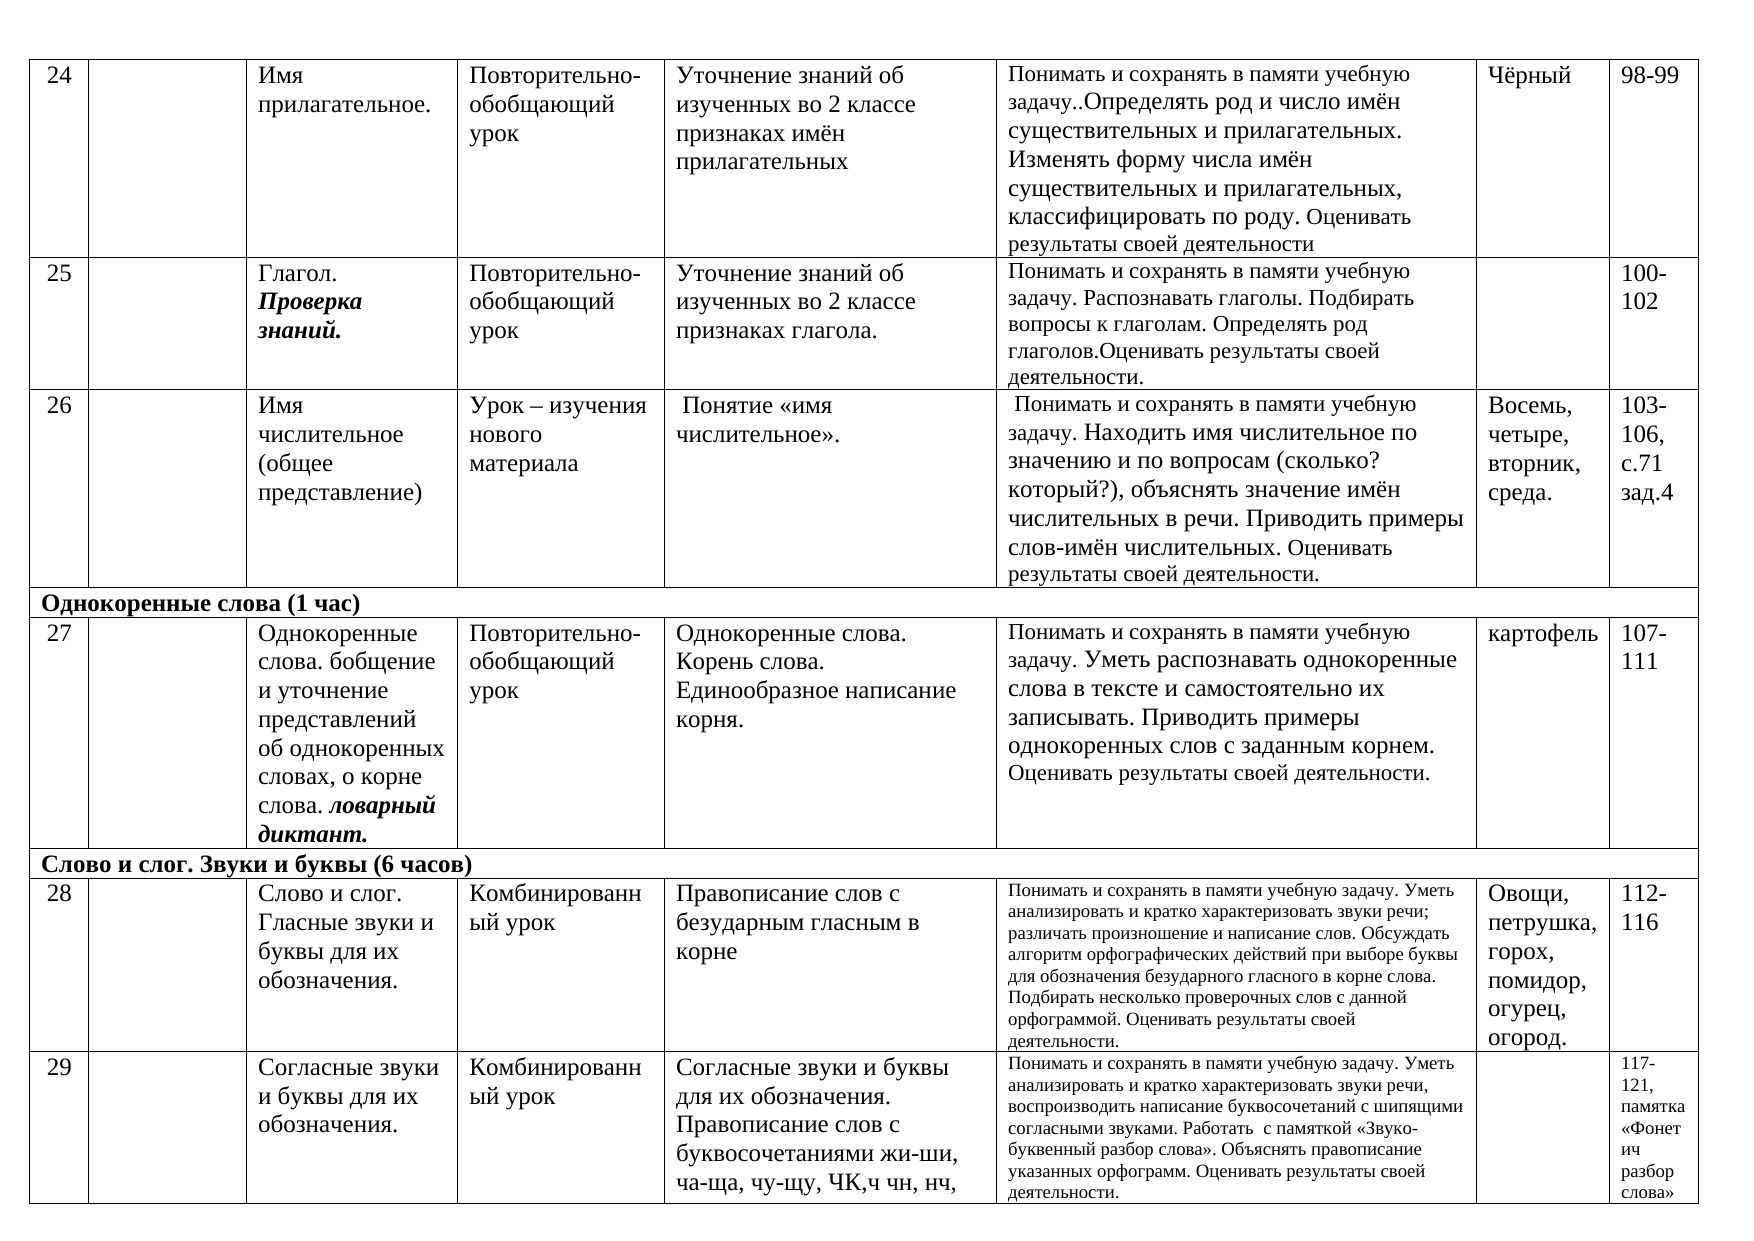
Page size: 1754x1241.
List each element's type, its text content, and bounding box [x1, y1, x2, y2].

table_cell [89, 390, 246, 587]
table_cell Правописание слов с безударным гласным в корне [665, 879, 996, 1051]
table_cell 24 [30, 60, 88, 257]
table_cell Комбинированный урок [458, 879, 664, 1051]
table_cell [89, 618, 246, 848]
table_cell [997, 1052, 1476, 1203]
table_cell 27 [30, 618, 88, 848]
table_cell [1477, 258, 1609, 389]
table_cell Понятие «имя числительное». [665, 390, 996, 587]
table_cell 100-102 [1610, 258, 1698, 389]
table_cell Понимать и сохранять в памяти учебную задачу. Уметь распознавать однокоренные слова в тексте и самостоятельно их записывать. Приводить примеры однокоренных слов с заданным корнем. Оценивать результаты своей деятельности. [997, 618, 1476, 848]
table_cell 112-116 [1610, 879, 1698, 1051]
table_cell [89, 258, 246, 389]
table_cell картофель [1477, 618, 1609, 848]
table_cell Понимать и сохранять в памяти учебную задачу. Находить имя числительное по значению и по вопросам (сколько? который?), объяснять значение имён числительных в речи. Приводить примеры слов-имён числительных. Оценивать результаты своей деятельности. [997, 390, 1476, 587]
table_cell Слово и слог. Звуки и буквы (6 часов) [30, 849, 1698, 877]
table_cell Однокоренные слова. Корень слова. Единообразное написание корня. [665, 618, 996, 848]
table_cell Глагол. Проверка знаний. [247, 258, 457, 389]
table_cell Имя числительное (общее представление) [247, 390, 457, 587]
table_cell Овощи, петрушка, горох, помидор, огурец, огород. [1477, 879, 1609, 1051]
table_cell [89, 1052, 246, 1203]
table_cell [458, 1052, 664, 1203]
table_cell Однокоренные слова. бобщение и уточнение представлений об однокоренных словах, о корне слова. ловарный диктант. [247, 618, 457, 848]
table_cell 26 [30, 390, 88, 587]
table_cell Однокоренные слова (1 час) [30, 588, 1698, 617]
table_cell Урок – изучения нового материала [458, 390, 664, 587]
table_cell Уточнение знаний об изученных во 2 классе признаках глагола. [665, 258, 996, 389]
table_cell Повторительно-обобщающий урок [458, 258, 664, 389]
table_cell 28 [30, 879, 88, 1051]
table_cell 29 [30, 1052, 88, 1203]
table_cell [1610, 1052, 1698, 1203]
table_cell Чёрный [1477, 60, 1609, 257]
table_cell 103-106, с.71 зад.4 [1610, 390, 1698, 587]
table_cell 107-111 [1610, 618, 1698, 848]
table_cell [1477, 1052, 1609, 1203]
table_cell Повторительно-обобщающий урок [458, 618, 664, 848]
table_cell [89, 60, 246, 257]
table_cell Уточнение знаний об изученных во 2 классе признаках имён прилагательных [665, 60, 996, 257]
table_cell Понимать и сохранять в памяти учебную задачу..Определять род и число имён существительных и прилагательных. Изменять форму числа имён существительных и прилагательных, классифицировать по роду. Оценивать результаты своей деятельности [997, 60, 1476, 257]
table_cell Слово и слог. Гласные звуки и буквы для их обозначения. [247, 879, 457, 1051]
table_cell 25 [30, 258, 88, 389]
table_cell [458, 60, 664, 257]
table_cell 98-99 [1610, 60, 1698, 257]
table_cell Имя прилагательное. [247, 60, 457, 257]
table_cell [665, 1052, 996, 1203]
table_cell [247, 1052, 457, 1203]
table_cell Понимать и сохранять в памяти учебную задачу. Распознавать глаголы. Подбирать вопросы к глаголам. Определять род глаголов.Оценивать результаты своей деятельности. [997, 258, 1476, 389]
table_cell [89, 879, 246, 1051]
table_cell Восемь, четыре, вторник, среда. [1477, 390, 1609, 587]
table_cell Понимать и сохранять в памяти учебную задачу. Уметь анализировать и кратко характеризовать звуки речи; различать произношение и написание слов. Обсуждать алгоритм орфографических действий при выборе буквы для обозначения безударного гласного в корне слова. Подбирать несколько проверочных слов с данной орфограммой. Оценивать результаты своей деятельности. [997, 879, 1476, 1051]
